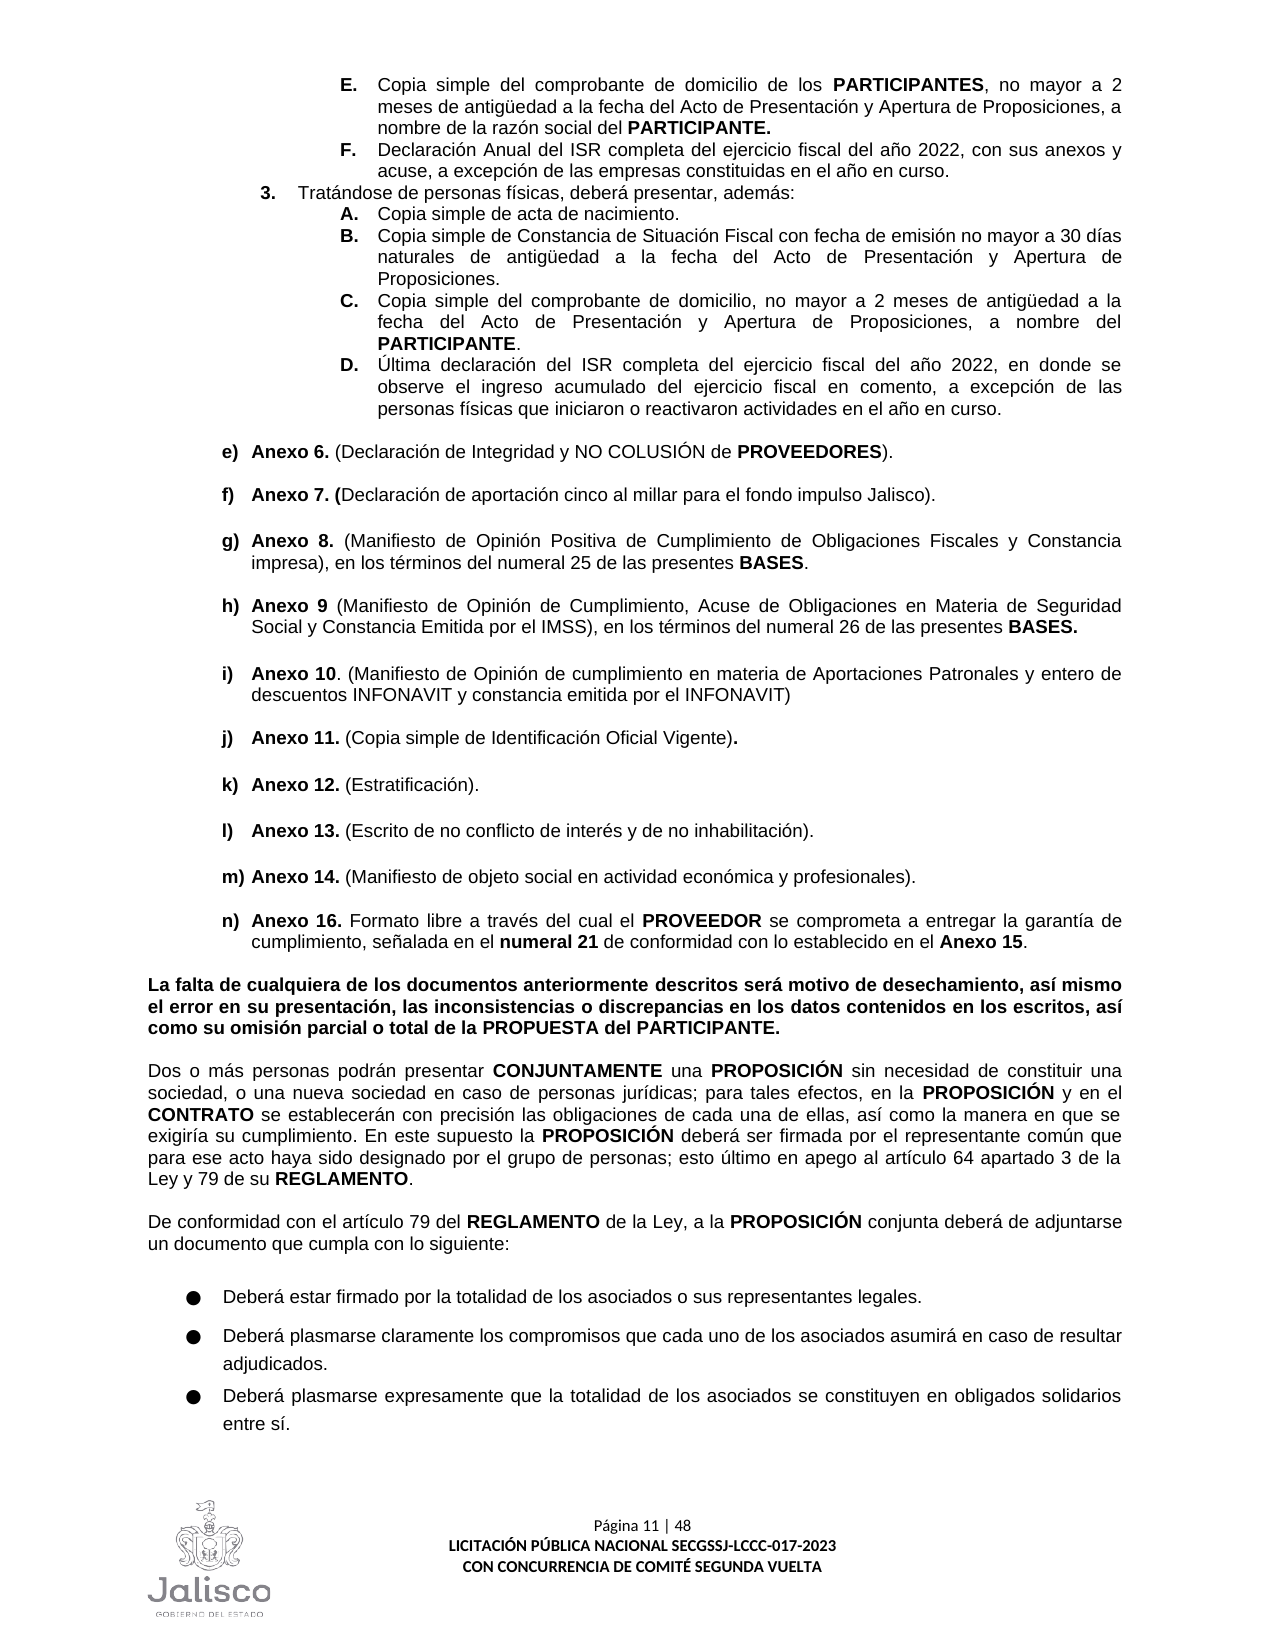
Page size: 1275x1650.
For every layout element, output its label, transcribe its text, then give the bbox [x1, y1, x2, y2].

list Deberá plasmarse claramente los compromisos que cada uno de los asociados asumirá en caso de resultar adjudicados. [185, 1314, 1122, 1374]
text De conformidad con el artículo 79 del REGLAMENTO de la Ley, a la PROPOSICIÓN conjunta deberá de adjuntarse un documento que cumpla con lo siguiente: [148, 1211, 1122, 1254]
list Anexo 11. (Copia simple de Identificación Oficial Vigente). [222, 727, 1122, 749]
list Anexo 13. (Escrito de no conflicto de interés y de no inhabilitación). [222, 820, 1122, 841]
list Anexo 9 (Manifiesto de Opinión de Cumplimiento, Acuse de Obligaciones en Materia de Seguridad Social y Constancia Emitida por el IMSS), en los términos del numeral 26 de las presentes BASES. [222, 594, 1122, 638]
picture [147, 1500, 271, 1617]
list Declaración Anual del ISR completa del ejercicio fiscal del año 2022, con sus anexos y acuse, a excepción de las empresas constituidas en el año en curso. [340, 138, 1122, 182]
list Anexo 7. (Declaración de aportación cinco al millar para el fondo impulso Jalisco). [222, 483, 1122, 505]
list Última declaración del ISR completa del ejercicio fiscal del año 2022, en donde se observe el ingreso acumulado del ejercicio fiscal en comento, a excepción de las personas físicas que iniciaron o reactivaron actividades en el año en curso. [340, 354, 1122, 419]
list Copia simple del comprobante de domicilio de los PARTICIPANTES, no mayor a 2 meses de antigüedad a la fecha del Acto de Presentación y Apertura de Proposiciones, a nombre de la razón social del PARTICIPANTE. [340, 74, 1122, 138]
list Anexo 12. (Estratificación). [222, 773, 1122, 795]
list Anexo 8. (Manifiesto de Opinión Positiva de Cumplimiento de Obligaciones Fiscales y Constancia impresa), en los términos del numeral 25 de las presentes BASES. [222, 530, 1122, 573]
list Anexo 6. (Declaración de Integridad y NO COLUSIÓN de PROVEEDORES). [222, 440, 1122, 462]
list Copia simple de acta de nacimiento. [340, 203, 1122, 225]
list Tratándose de personas físicas, deberá presentar, además: [260, 182, 1122, 203]
text Dos o más personas podrán presentar CONJUNTAMENTE una PROPOSICIÓN sin necesidad de constituir una sociedad, o una nueva sociedad en caso de personas jurídicas; para tales efectos, en la PROPOSICIÓN y en el CONTRATO se establecerán con precisión las obligaciones de cada una de ellas, así como la manera en que se exigiría su cumplimiento. En este supuesto la PROPOSICIÓN deberá ser firmada por el representante común que para ese acto haya sido designado por el grupo de personas; esto último en apego al artículo 64 apartado 3 de la Ley y 79 de su REGLAMENTO. [148, 1060, 1122, 1190]
list Deberá plasmarse expresamente que la totalidad de los asociados se constituyen en obligados solidarios entre sí. [185, 1374, 1122, 1434]
list Deberá estar firmado por la totalidad de los asociados o sus representantes legales. [185, 1276, 1122, 1314]
text La falta de cualquiera de los documentos anteriormente descritos será motivo de desechamiento, así mismo el error en su presentación, las inconsistencias o discrepancias en los datos contenidos en los escritos, así como su omisión parcial o total de la PROPUESTA del PARTICIPANTE. [148, 974, 1122, 1039]
list Copia simple del comprobante de domicilio, no mayor a 2 meses de antigüedad a la fecha del Acto de Presentación y Apertura de Proposiciones, a nombre del PARTICIPANTE. [340, 289, 1122, 354]
list Anexo 14. (Manifiesto de objeto social en actividad económica y profesionales). [222, 866, 1122, 888]
list Anexo 10. (Manifiesto de Opinión de cumplimiento en materia de Aportaciones Patronales y entero de descuentos INFONAVIT y constancia emitida por el INFONAVIT) [222, 662, 1122, 706]
list Anexo 16. Formato libre a través del cual el PROVEEDOR se comprometa a entregar la garantía de cumplimiento, señalada en el numeral 21 de conformidad con lo establecido en el Anexo 15. [222, 909, 1122, 952]
